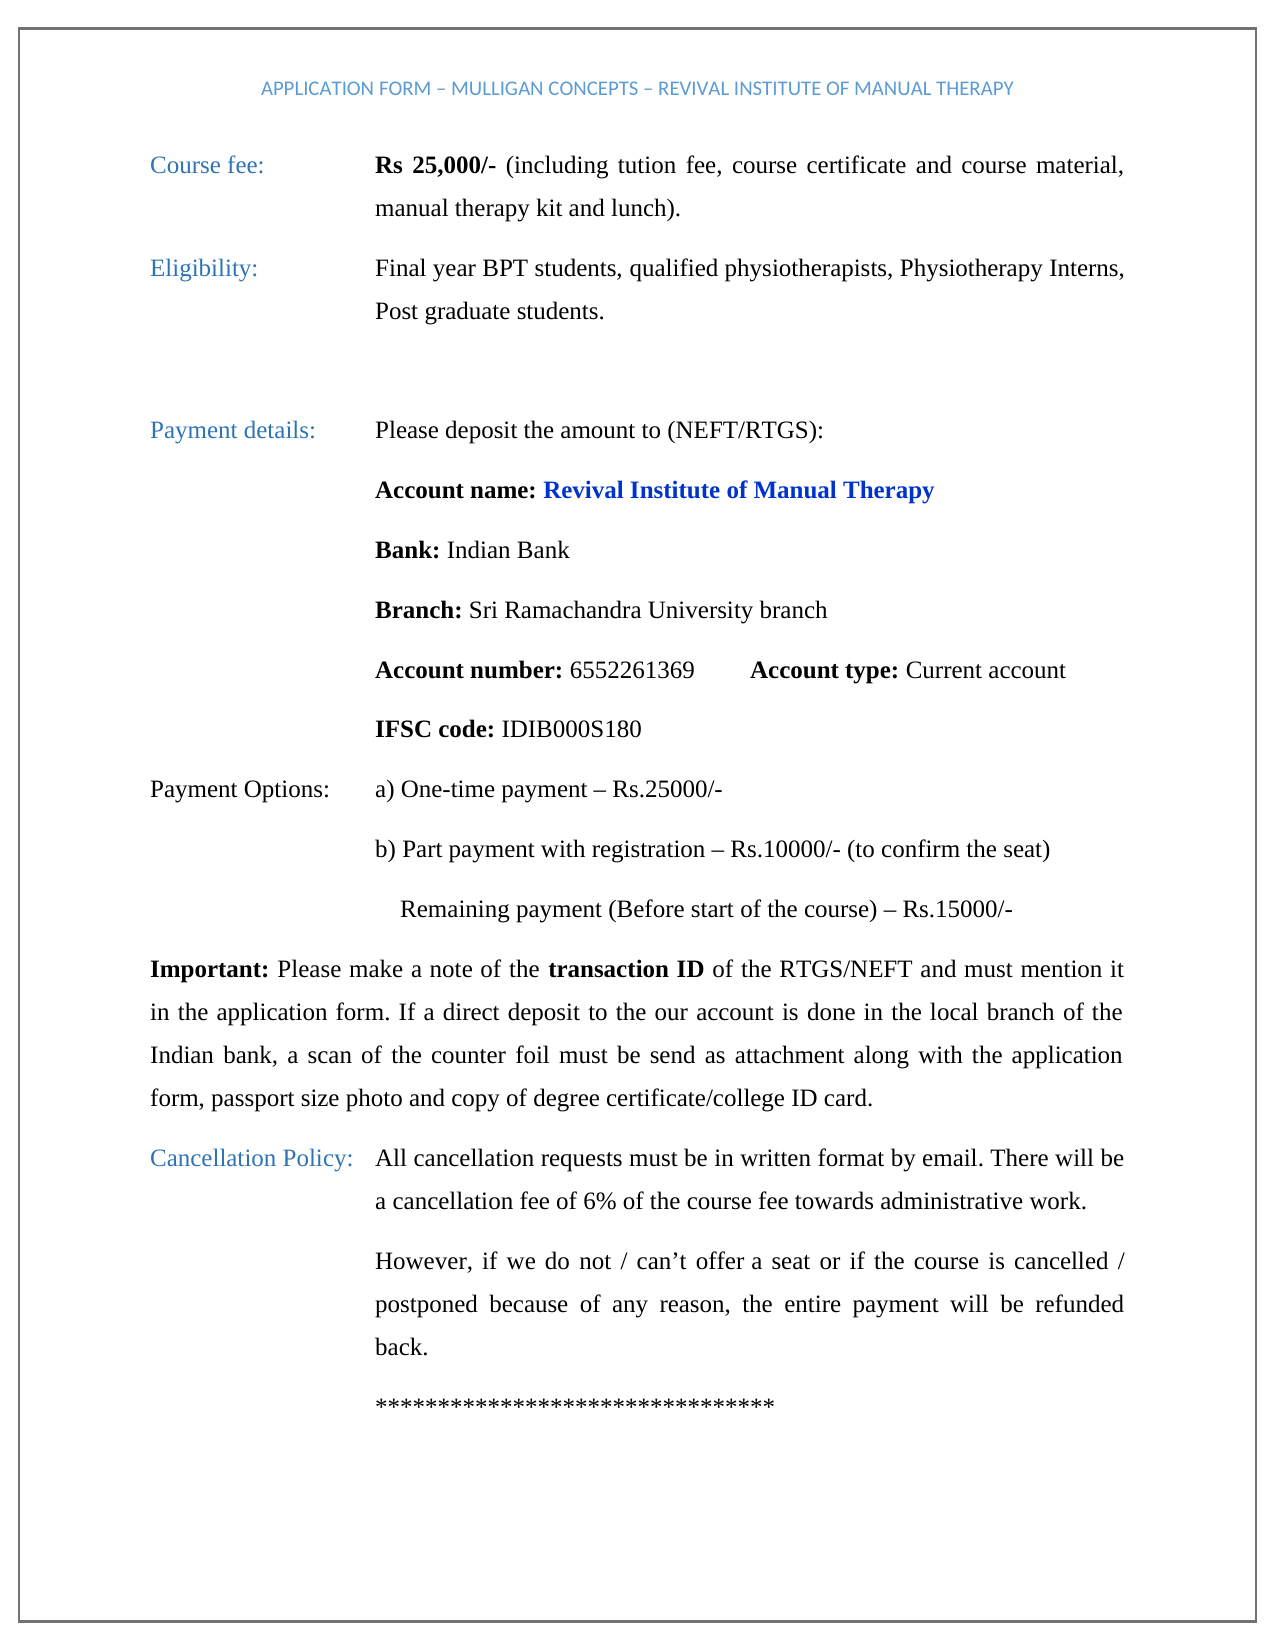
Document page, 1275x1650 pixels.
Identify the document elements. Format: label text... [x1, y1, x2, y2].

text Remaining payment (Before start of the course) – Rs.15000/- [150, 894, 1125, 923]
text Account name: Revival Institute of Manual Therapy [150, 475, 1125, 504]
text Important: Please make a note of the transaction ID of the RTGS/NEFT and must mention it in the application form. If a direct deposit to the our account is done in the local branch of the Indian bank, a scan of the counter foil must be send as attachment along with the application form, passport size photo and copy of degree certificate/college ID card. [150, 954, 1125, 1112]
text However, if we do not / can’t offer a seat or if the course is cancelled / postponed because of any reason, the entire payment will be refunded back. [375, 1246, 1125, 1361]
text IFSC code: IDIB000S180 [300, 714, 1125, 743]
text b) Part payment with registration – Rs.10000/- (to confirm the seat) [150, 834, 1125, 863]
text Eligibility: Final year BPT students, qualified physiotherapists, Physiotherapy Interns, Post graduate students. [150, 253, 1125, 325]
text ******************************** [300, 1392, 1125, 1421]
text Account number: 6552261369 Account type: Current account [300, 655, 1125, 683]
text Payment details: Please deposit the amount to (NEFT/RTGS): [150, 416, 1125, 444]
text Bank: Indian Bank [300, 535, 1125, 564]
text Payment Options: a) One-time payment – Rs.25000/- [150, 774, 1125, 803]
text Cancellation Policy: All cancellation requests must be in written format by email. There will be a cancellation fee of 6% of the course fee towards administrative work. [150, 1143, 1125, 1215]
text Branch: Sri Ramachandra University branch [300, 595, 1125, 624]
text Course fee: Rs 25,000/- (including tution fee, course certificate and course material, manual therapy kit and lunch). [150, 150, 1125, 222]
